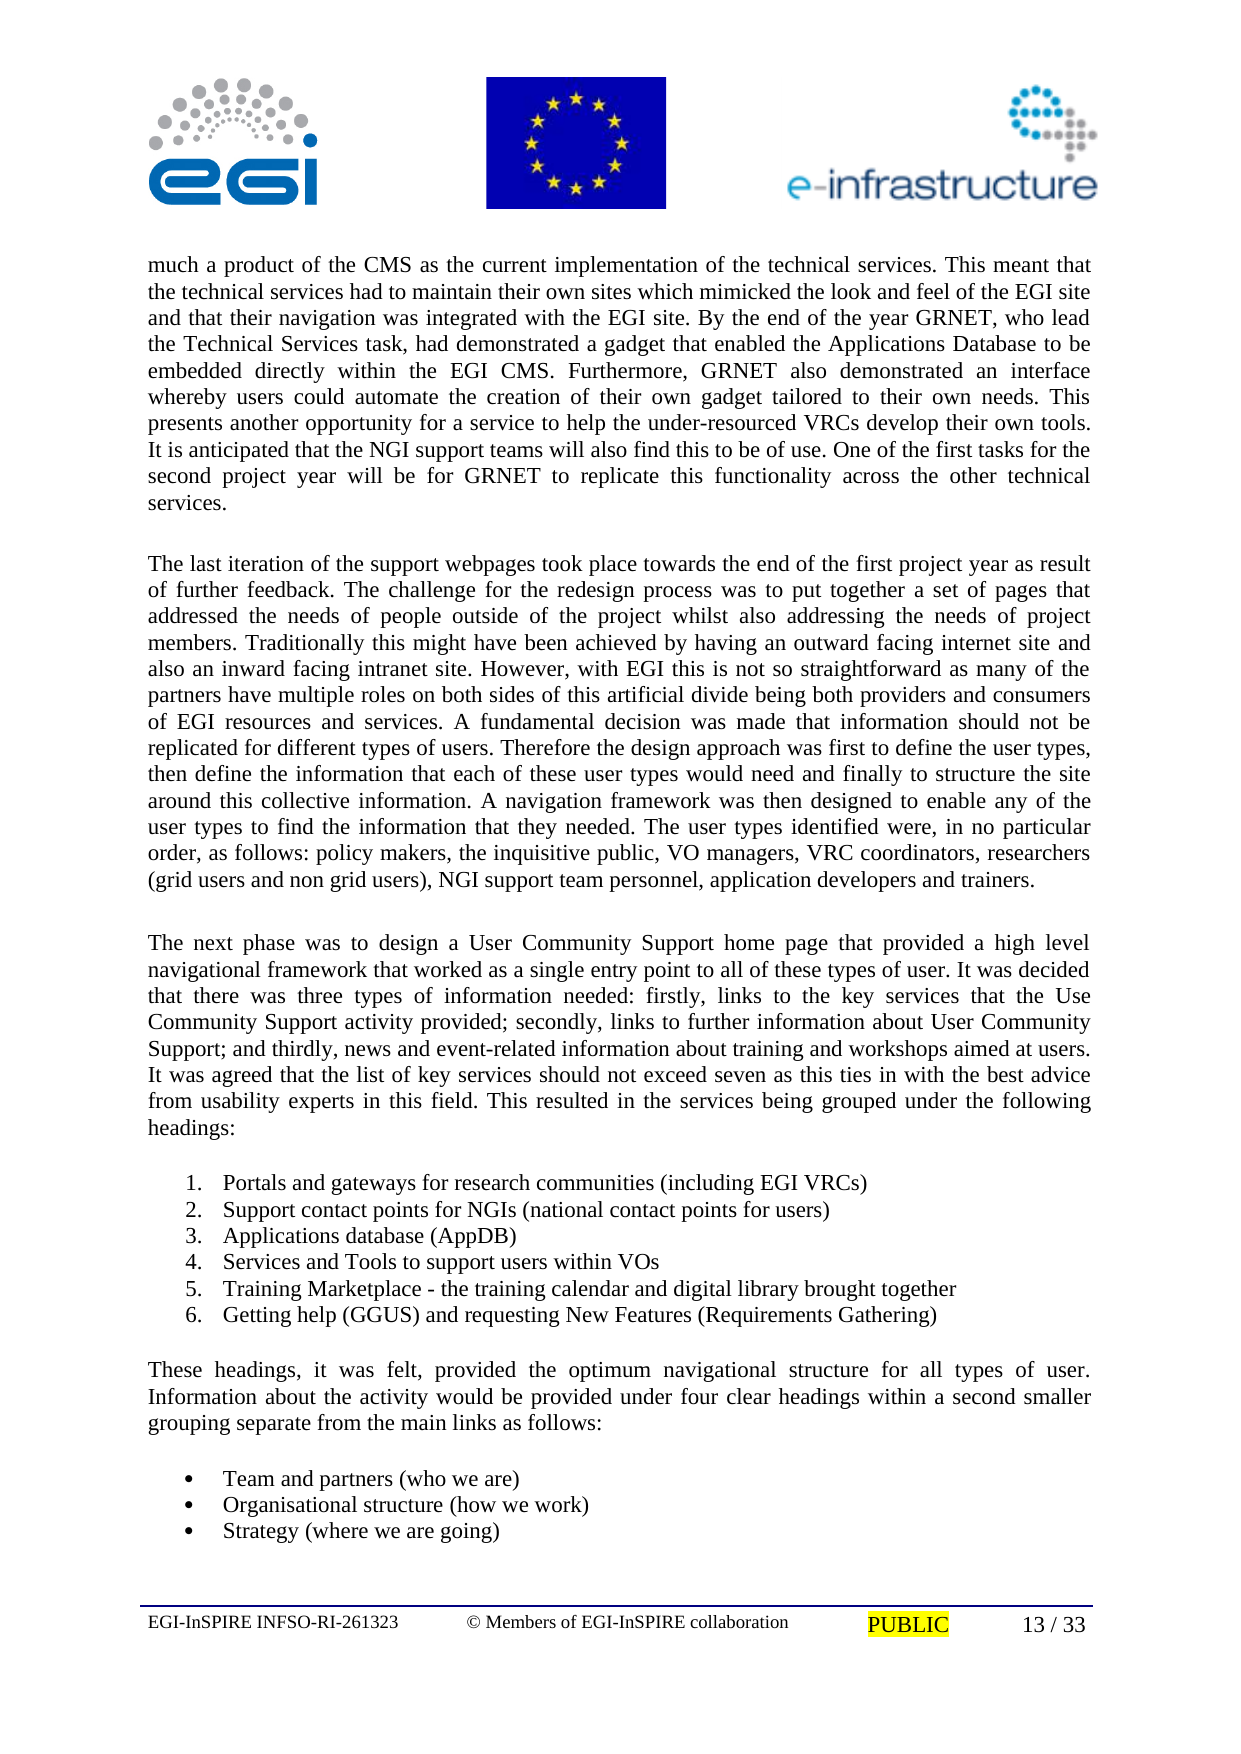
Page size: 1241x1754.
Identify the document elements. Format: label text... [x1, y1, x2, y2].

list Applications database (AppDB) [185, 1222, 1092, 1248]
text The last iteration of the support webpages took place towards the end of the first project year as result of further feedback. The challenge for the redesign process was to put together a set of pages that addressed the needs of people outside of the project whilst also addressing the needs of project members. Traditionally this might have been achieved by having an outward facing internet site and also an inward facing intranet site. However, with EGI this is not so straightforward as many of the partners have multiple roles on both sides of this artificial divide being both providers and consumers of EGI resources and services. A fundamental decision was made that information should not be replicated for different types of users. Therefore the design approach was first to define the user types, then define the information that each of these user types would need and finally to structure the site around this collective information. A navigation framework was then designed to enable any of the user types to find the information that they needed. The user types identified were, in no particular order, as follows: policy makers, the inquisitive public, VO managers, VRC coordinators, researchers (grid users and non grid users), NGI support team personnel, application developers and trainers. [148, 549, 1092, 892]
list Strategy (where we are going) [185, 1517, 1092, 1544]
list Support contact points for NGIs (national contact points for users) [185, 1196, 1092, 1222]
list Portals and gateways for research communities (including EGI VRCs) [185, 1169, 1092, 1196]
list Services and Tools to support users within VOs [185, 1248, 1092, 1275]
list Organisational structure (how we work) [185, 1491, 1092, 1517]
picture [147, 77, 319, 207]
picture [486, 77, 667, 209]
list Training Marketplace - the training calendar and digital library brought together [185, 1275, 1092, 1301]
list Getting help (GGUS) and requesting New Features (Requirements Gathering) [185, 1301, 1092, 1327]
text The next phase was to design a User Community Support home page that provided a high level navigational framework that worked as a single entry point to all of these types of user. It was decided that there was three types of information needed: firstly, links to the key services that the Use Community Support activity provided; secondly, links to further information about User Community Support; and thirdly, news and event-related information about training and workshops aimed at users. It was agreed that the list of key services should not exceed seven as this ties in with the best advice from usability experts in this field. This resulted in the services being grouped under the following headings: [148, 929, 1092, 1140]
text These headings, it was felt, provided the optimum navigational structure for all types of user. Information about the activity would be provided under four clear headings within a second smaller grouping separate from the main links as follows: [148, 1357, 1092, 1436]
list Team and partners (who we are) [185, 1465, 1092, 1491]
picture [780, 77, 1106, 209]
